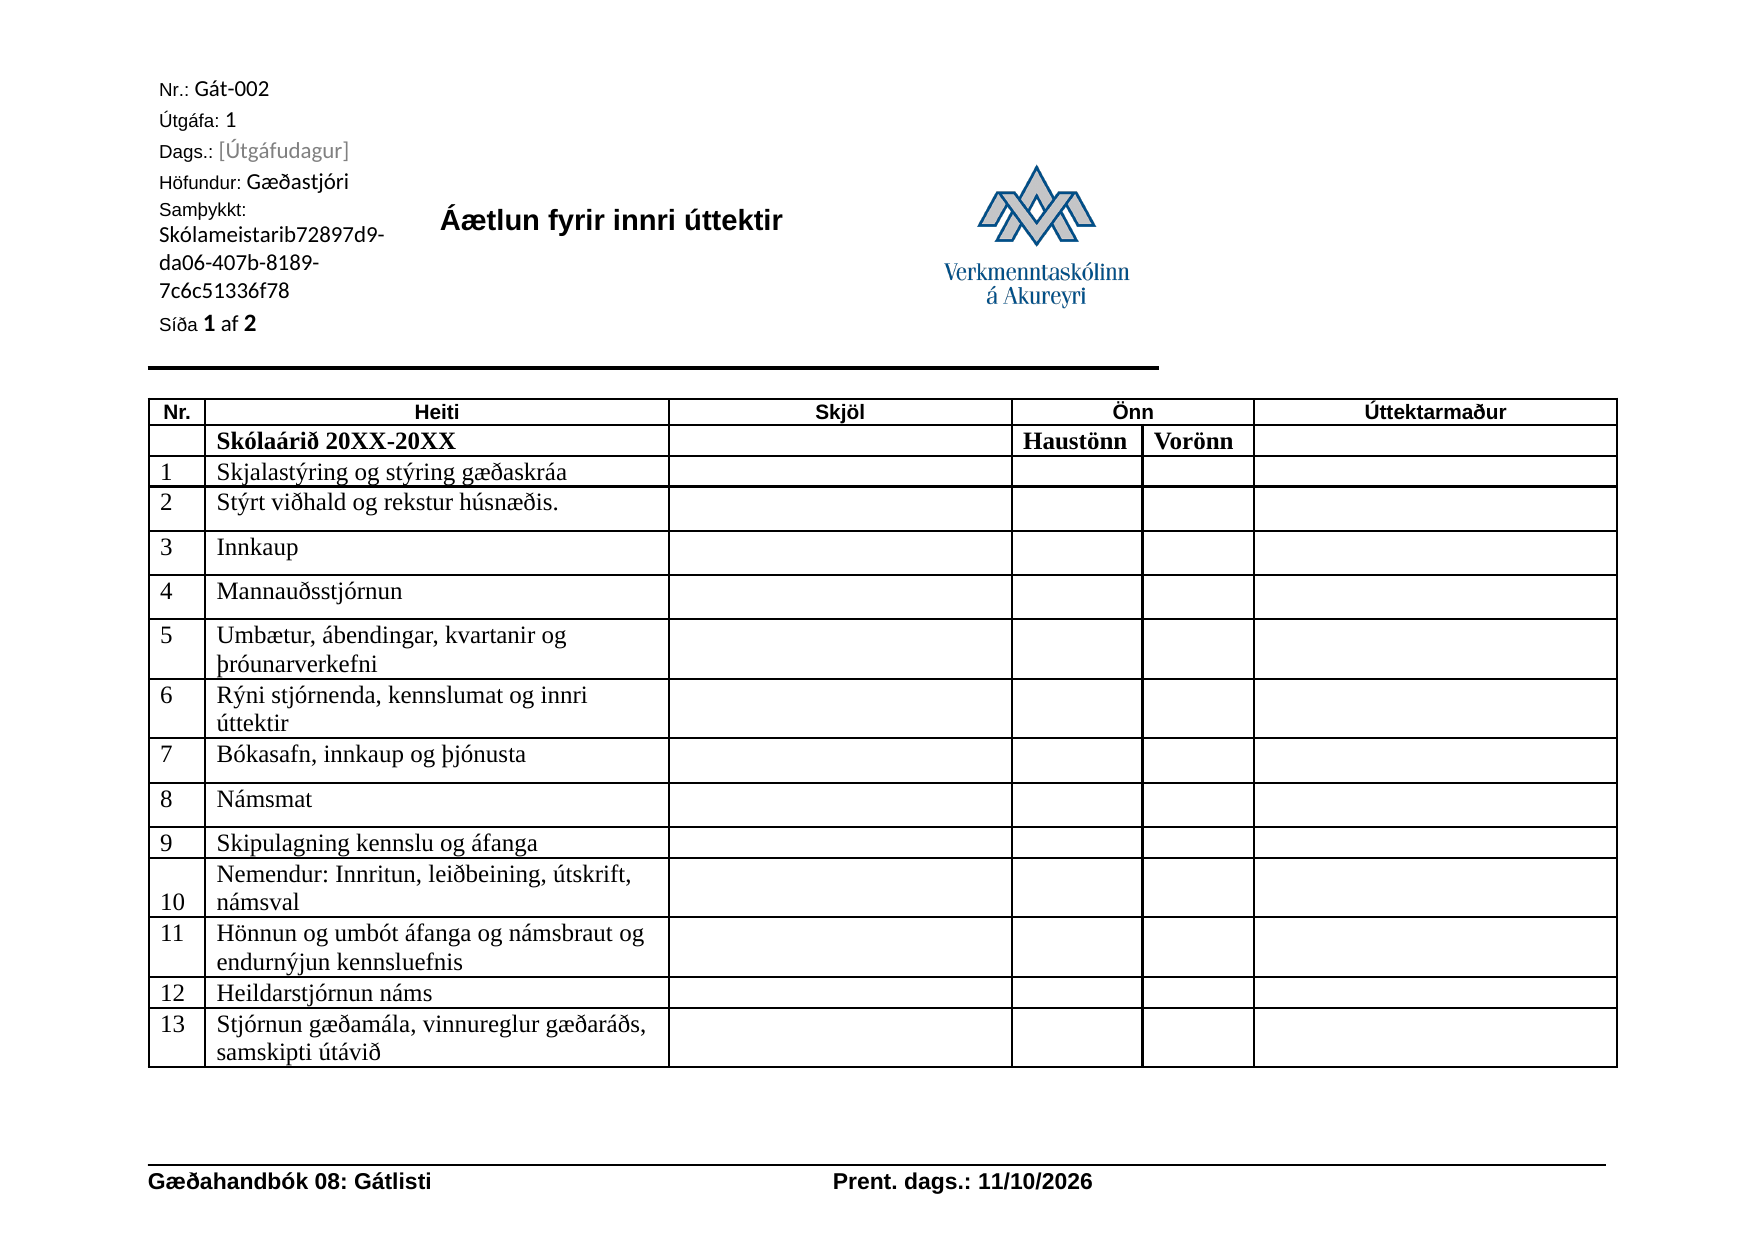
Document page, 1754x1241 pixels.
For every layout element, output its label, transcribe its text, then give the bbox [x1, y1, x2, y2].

table_cell [1144, 532, 1253, 574]
table_cell [1144, 859, 1253, 916]
table_cell [1144, 739, 1253, 782]
table_cell [1013, 680, 1141, 737]
table_cell [1144, 620, 1253, 678]
table_cell [1144, 784, 1253, 826]
table_header Önn [1013, 400, 1253, 424]
table_cell 8 [150, 784, 204, 826]
table_cell [1255, 918, 1616, 976]
table_cell [670, 426, 1011, 454]
table_cell [670, 620, 1011, 678]
table_cell [1013, 457, 1141, 485]
table_cell [150, 426, 204, 454]
table_cell [1013, 576, 1141, 618]
table_cell [1255, 680, 1616, 737]
table_header Úttektarmaður [1255, 400, 1616, 424]
picture [941, 162, 1132, 310]
table_cell [670, 859, 1011, 916]
table_cell [670, 918, 1011, 976]
table_cell [1255, 859, 1616, 916]
table_cell [1144, 576, 1253, 618]
table_cell [1255, 739, 1616, 782]
table_cell [670, 532, 1011, 574]
table_cell [1144, 978, 1253, 1007]
table_cell 6 [150, 680, 204, 737]
table_cell Skjalastýring og stýring gæðaskráa [206, 457, 668, 485]
table_cell [1144, 680, 1253, 737]
table_cell 1 [150, 457, 204, 485]
table_cell [1013, 784, 1141, 826]
table_cell [1013, 918, 1141, 976]
table_cell 10 [150, 859, 204, 916]
table_cell [1255, 828, 1616, 857]
table_cell Skólaárið 20XX-20XX [206, 426, 668, 454]
table_cell 2 [150, 488, 204, 529]
table_cell [1144, 488, 1253, 529]
table_cell Skipulagning kennslu og áfanga [206, 828, 668, 857]
table_cell Stýrt viðhald og rekstur húsnæðis. [206, 488, 668, 529]
table_cell [1013, 532, 1141, 574]
table_cell [1255, 620, 1616, 678]
table_cell [1013, 859, 1141, 916]
table_cell [670, 828, 1011, 857]
table_cell Haustönn [1013, 426, 1141, 454]
table_cell Námsmat [206, 784, 668, 826]
table_header Skjöl [670, 400, 1011, 424]
table_cell [670, 576, 1011, 618]
table_cell Mannauðsstjórnun [206, 576, 668, 618]
table_cell 5 [150, 620, 204, 678]
table_cell [670, 488, 1011, 529]
table_cell Heildarstjórnun náms [206, 978, 668, 1007]
table_cell 9 [150, 828, 204, 857]
table_cell [1144, 918, 1253, 976]
table_cell [1013, 978, 1141, 1007]
table_cell [1013, 620, 1141, 678]
table_cell [1144, 828, 1253, 857]
table_cell 3 [150, 532, 204, 574]
table_cell Vorönn [1144, 426, 1253, 454]
table_cell [1013, 739, 1141, 782]
table_cell Bókasafn, innkaup og þjónusta [206, 739, 668, 782]
table_cell [1013, 488, 1141, 529]
table_cell [670, 739, 1011, 782]
table_cell Umbætur, ábendingar, kvartanir og þróunarverkefni [206, 620, 668, 678]
table_cell [1255, 488, 1616, 529]
table_cell [1255, 784, 1616, 826]
table_cell [1255, 1009, 1616, 1066]
table_cell [1255, 457, 1616, 485]
table_cell [670, 457, 1011, 485]
table_cell [1013, 1009, 1141, 1066]
table_cell Stjórnun gæðamála, vinnureglur gæðaráðs, samskipti útávið [206, 1009, 668, 1066]
table_cell 11 [150, 918, 204, 976]
table_cell [1255, 576, 1616, 618]
table_cell [1144, 1009, 1253, 1066]
table_cell [1144, 457, 1253, 485]
table_cell 4 [150, 576, 204, 618]
table_cell Nemendur: Innritun, leiðbeining, útskrift, námsval [206, 859, 668, 916]
table_cell 12 [150, 978, 204, 1007]
table_cell 7 [150, 739, 204, 782]
table_header Nr. [150, 400, 204, 424]
table_cell [670, 680, 1011, 737]
table_cell [670, 1009, 1011, 1066]
table_cell [670, 978, 1011, 1007]
table_cell [1255, 532, 1616, 574]
table_cell Innkaup [206, 532, 668, 574]
table_cell 13 [150, 1009, 204, 1066]
table_header Heiti [206, 400, 668, 424]
table_cell [1255, 978, 1616, 1007]
table_cell [670, 784, 1011, 826]
table_cell Rýni stjórnenda, kennslumat og innri úttektir [206, 680, 668, 737]
table_cell [1013, 828, 1141, 857]
table_cell Hönnun og umbót áfanga og námsbraut og endurnýjun kennsluefnis [206, 918, 668, 976]
table_cell [1255, 426, 1616, 454]
